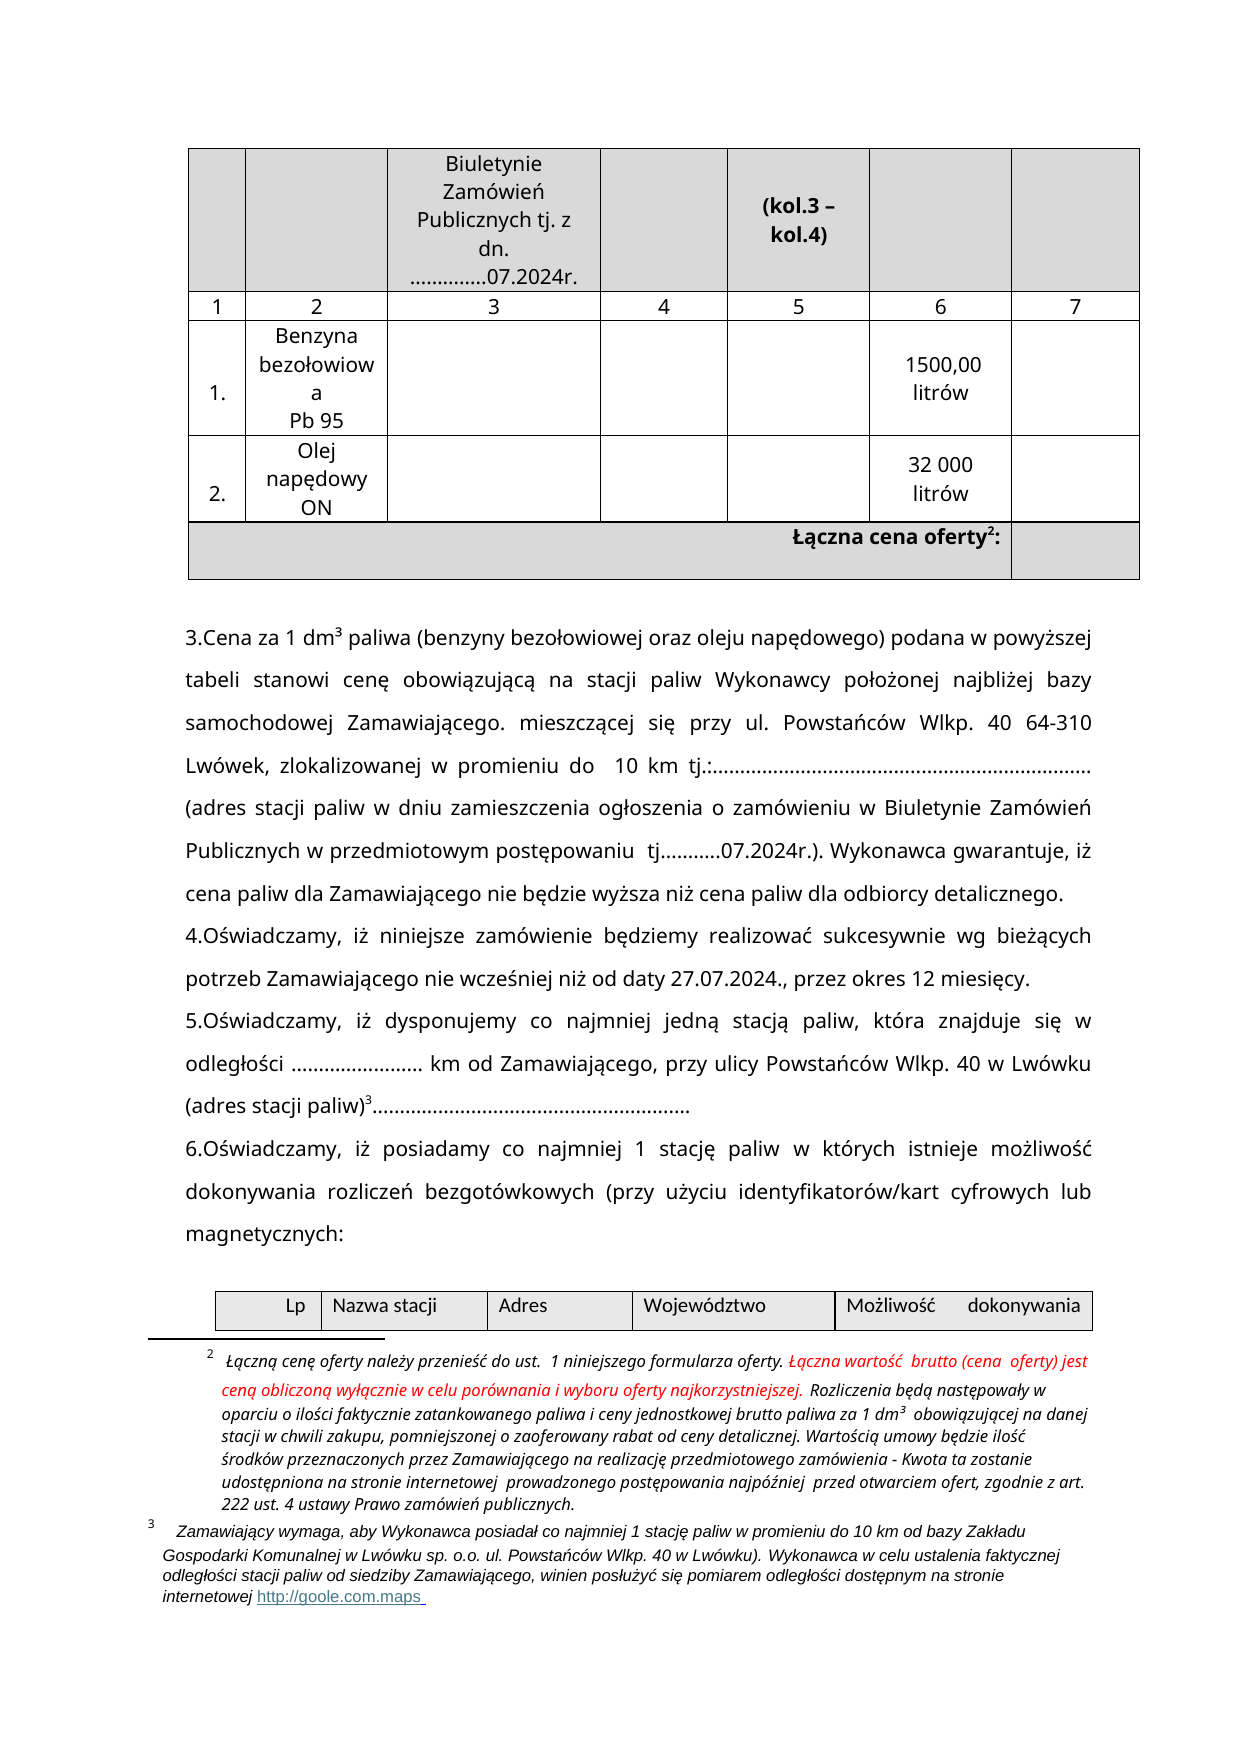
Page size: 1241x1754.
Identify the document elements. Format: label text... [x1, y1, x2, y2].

table_cell [601, 436, 727, 521]
table_cell 1500,00 litrów [870, 321, 1011, 435]
table_cell [1012, 523, 1139, 579]
text 6.Oświadczamy, iż posiadamy co najmniej 1 stację paliw w których istnieje możliwość dokonywania rozliczeń bezgotówkowych (przy użyciu identyfikatorów/kart cyfrowych lub magnetycznych: [185, 1134, 1093, 1248]
table_header Nazwa stacji paliw [322, 1292, 487, 1330]
text 5.Oświadczamy, iż dysponujemy co najmniej jedną stacją paliw, która znajduje się w odległości …………………… km od Zamawiającego, przy ulicy Powstańców Wlkp. 40 w Lwówku (adres stacji paliw)…………………………………………………. [185, 1006, 1093, 1120]
table_cell 5 [728, 292, 869, 320]
table_cell [1012, 436, 1139, 521]
table_cell [728, 436, 869, 521]
table_cell Benzyna bezołowiowa Pb 95 [246, 321, 387, 435]
table_cell Olej napędowy ON [246, 436, 387, 521]
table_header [870, 149, 1011, 291]
table_cell [1012, 321, 1139, 435]
table_cell 2. [189, 436, 245, 521]
table_cell 7 [1012, 292, 1139, 320]
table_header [836, 1292, 1092, 1330]
table_cell 1 [189, 292, 245, 320]
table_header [1012, 149, 1139, 291]
table_cell [388, 321, 600, 435]
text 3.Cena za 1 dm³ paliwa (benzyny bezołowiowej oraz oleju napędowego) podana w powyższej tabeli stanowi cenę obowiązującą na stacji paliw Wykonawcy położonej najbliżej bazy samochodowej Zamawiającego. mieszczącej się przy ul. Powstańców Wlkp. 40 64-310 Lwówek, zlokalizowanej w promieniu do 10 km tj.:………………………………..……………………….… (adres stacji paliw w dniu zamieszczenia ogłoszenia o zamówieniu w Biuletynie Zamówień Publicznych w przedmiotowym postępowaniu tj………..07.2024r.). Wykonawca gwarantuje, iż cena paliw dla Zamawiającego nie będzie wyższa niż cena paliw dla odbiorcy detalicznego. [185, 623, 1093, 907]
table_cell Łączna cena oferty: [189, 523, 1011, 579]
table_header Adres stacji paliw [488, 1292, 632, 1330]
table_cell 6 [870, 292, 1011, 320]
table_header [388, 149, 600, 291]
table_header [246, 149, 387, 291]
table_header Województwo [633, 1292, 834, 1330]
table_cell [601, 321, 727, 435]
table_cell 3 [388, 292, 600, 320]
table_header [728, 149, 869, 291]
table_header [601, 149, 727, 291]
table_cell [728, 321, 869, 435]
table_header Lp. [216, 1292, 321, 1330]
table_header L,p. [189, 149, 245, 291]
text 4.Oświadczamy, iż niniejsze zamówienie będziemy realizować sukcesywnie wg bieżących potrzeb Zamawiającego nie wcześniej niż od daty 27.07.2024., przez okres 12 miesięcy. [185, 921, 1093, 992]
table_cell [388, 436, 600, 521]
table_cell 4 [601, 292, 727, 320]
table_cell 2 [246, 292, 387, 320]
table_cell 1. [189, 321, 245, 435]
table_cell 32 000 litrów [870, 436, 1011, 521]
